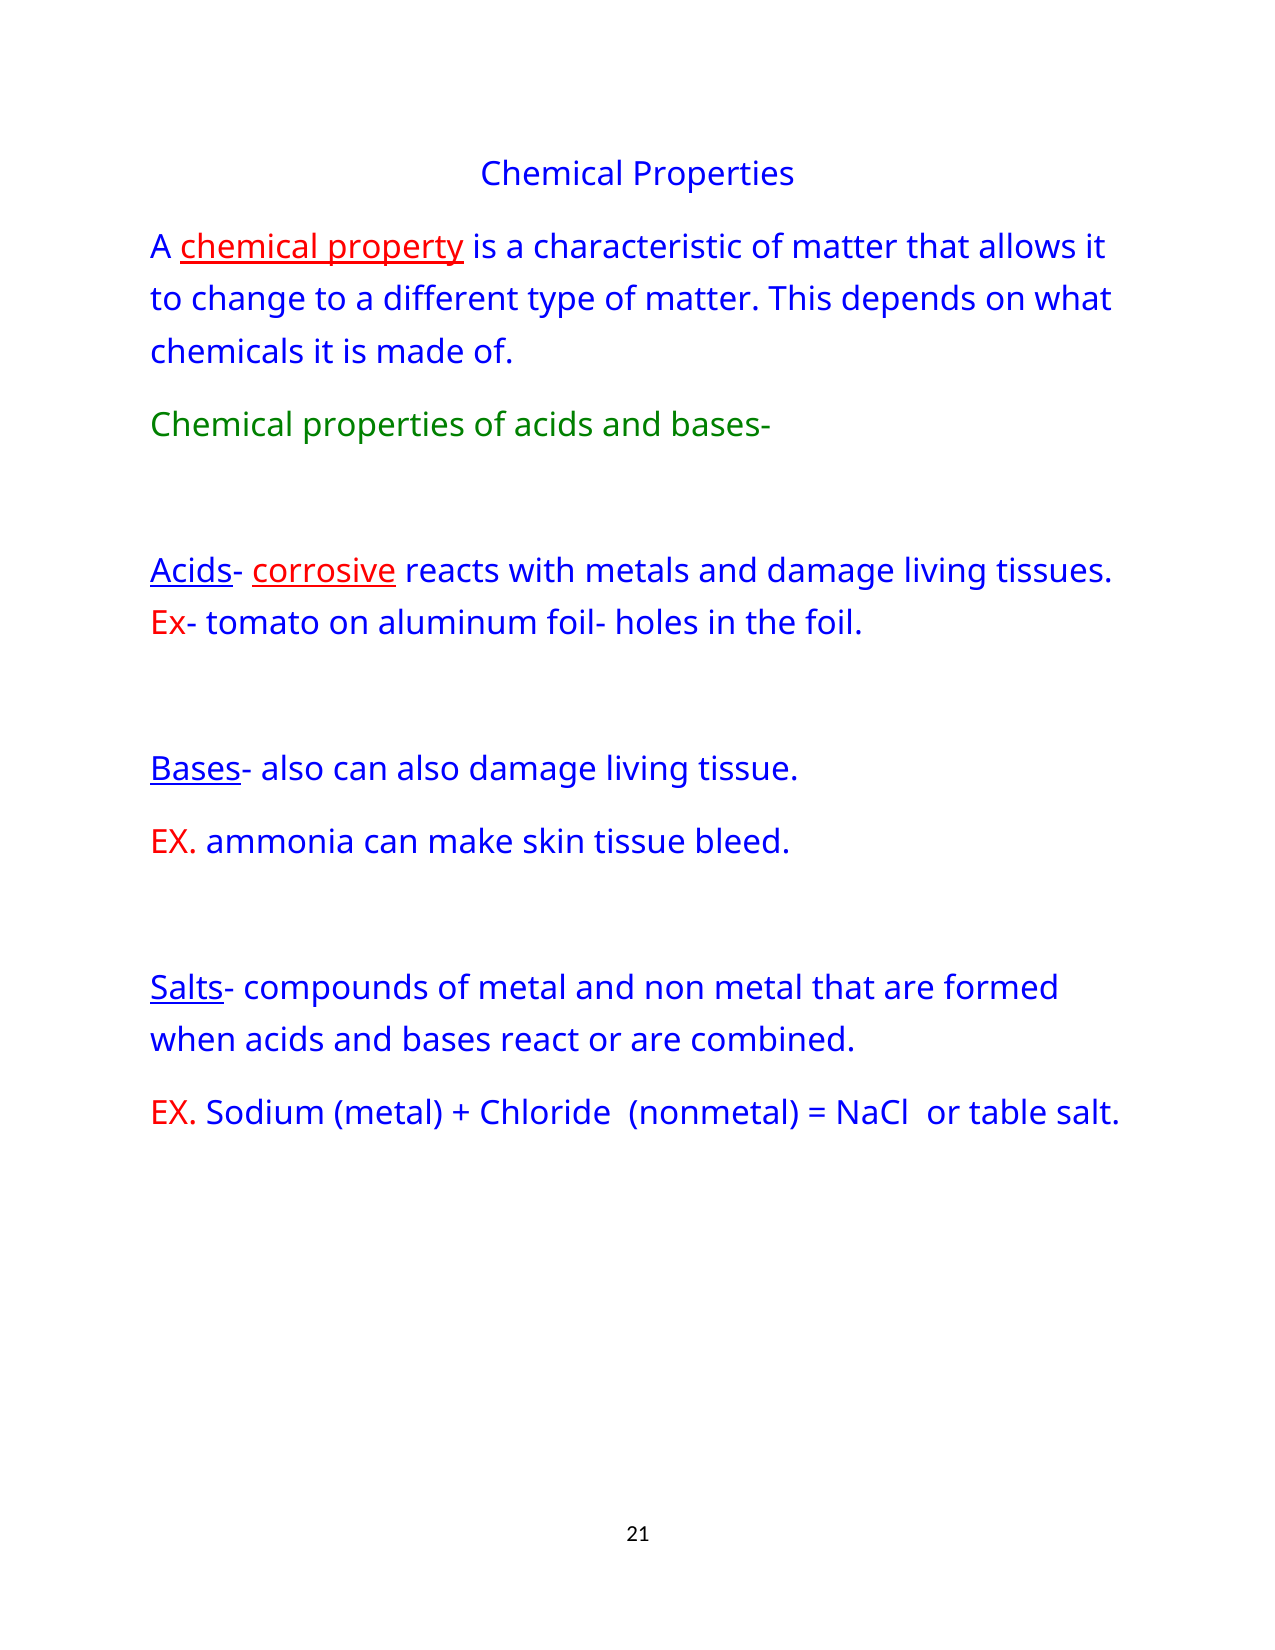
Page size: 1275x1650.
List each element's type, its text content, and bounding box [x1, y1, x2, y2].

text EX. Sodium (metal) + Chloride (nonmetal) = NaCl or table salt. [150, 1089, 1125, 1134]
text Chemical properties of acids and bases- [150, 400, 1125, 446]
text Chemical Properties [150, 150, 1125, 195]
text Acids- corrosive reacts with metals and damage living tissues. Ex- tomato on aluminum foil- holes in the foil. [150, 546, 1125, 644]
text Salts- compounds of metal and non metal that are formed when acids and bases react or are combined. [150, 964, 1125, 1061]
text Bases- also can also damage living tissue. [150, 745, 1125, 790]
text EX. ammonia can make skin tissue bleed. [150, 818, 1125, 863]
text A chemical property is a characteristic of matter that allows it to change to a different type of matter. This depends on what chemicals it is made of. [150, 223, 1125, 373]
